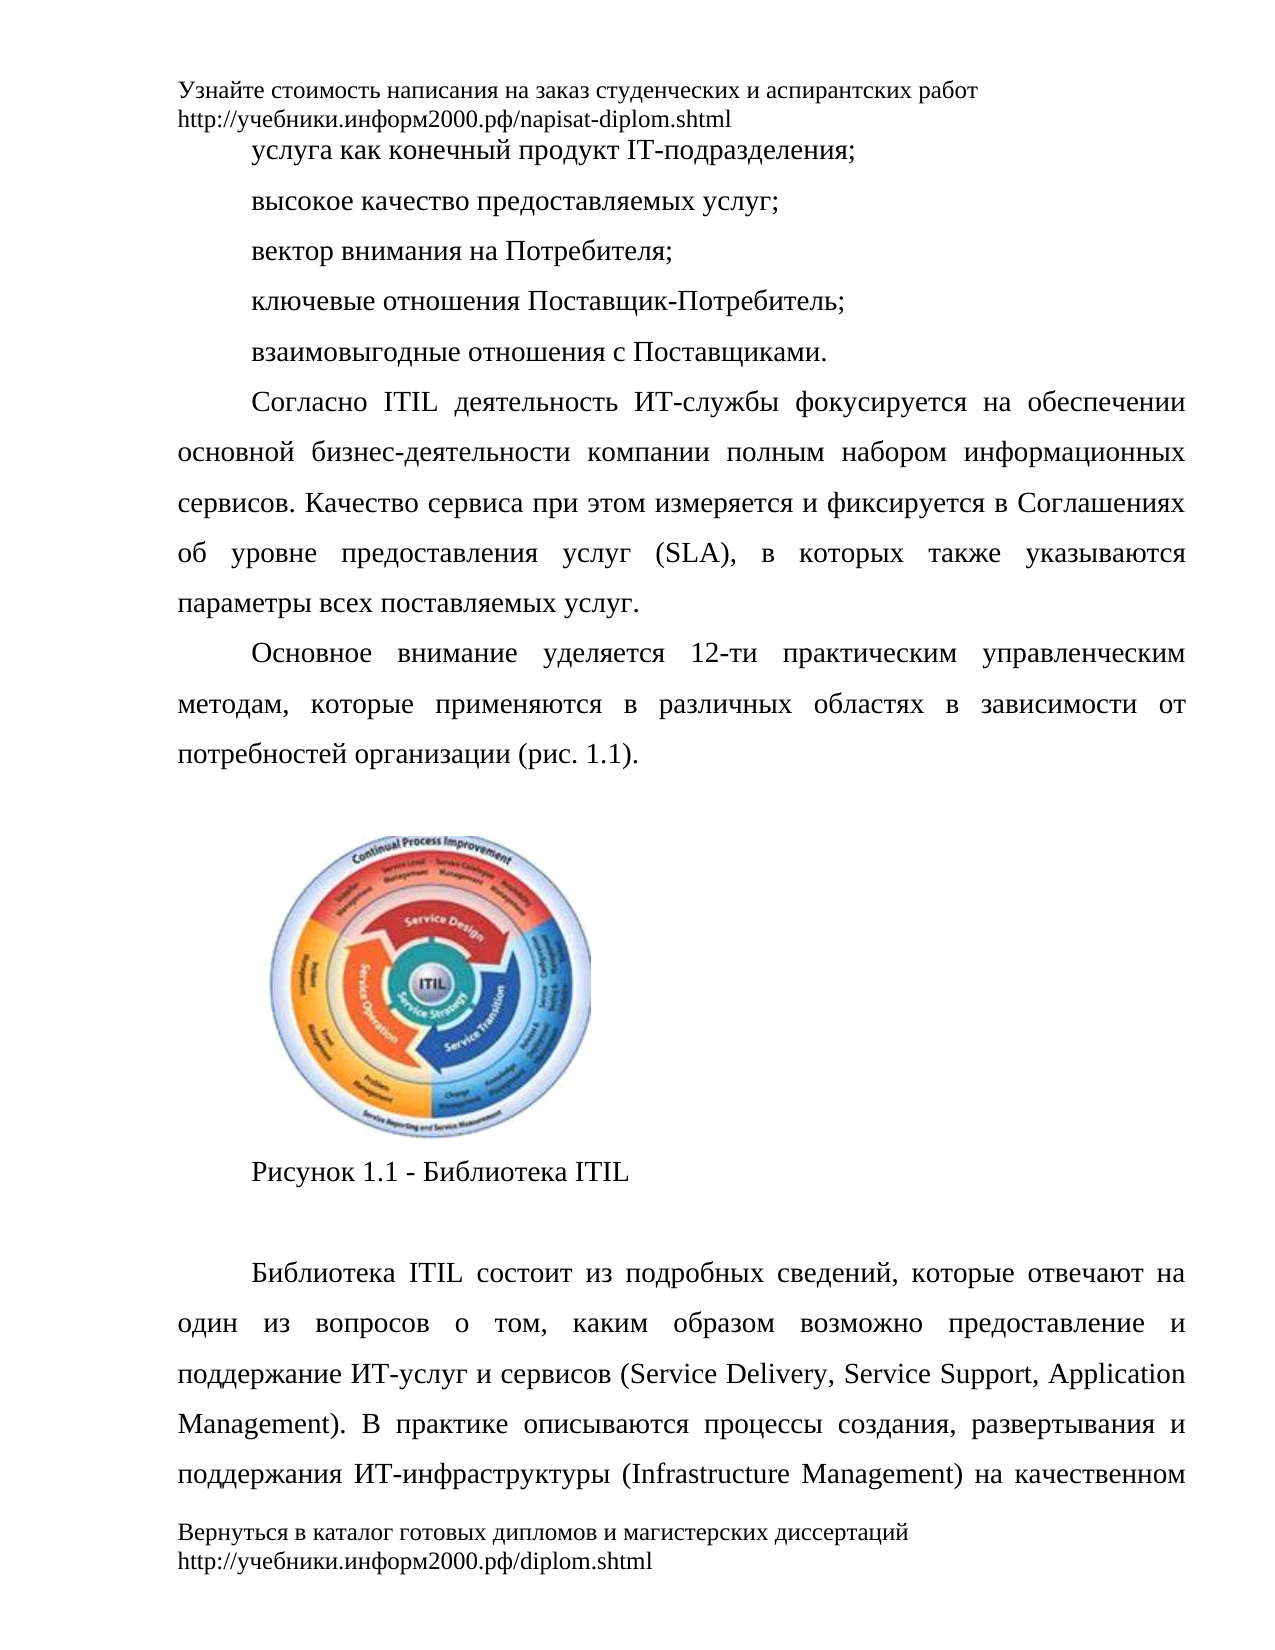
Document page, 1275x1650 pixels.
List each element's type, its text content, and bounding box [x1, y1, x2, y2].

text взаимовыгодные отношения с Поставщиками. [177, 334, 1186, 367]
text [177, 1255, 1186, 1490]
text ключевые отношения Поставщик-Потребитель; [177, 283, 1186, 317]
text вектор внимания на Потребителя; [177, 233, 1186, 267]
text услуга как конечный продукт IT-подразделения; [177, 132, 1186, 166]
text Основное внимание уделяется 12-ти практическим управленческим методам, которые применяются в различных областях в зависимости от потребностей организации (рис. 1.1). [177, 636, 1186, 770]
picture [251, 836, 591, 1141]
text Согласно ITIL деятельность ИТ-службы фокусируется на обеспечении основной бизнес-деятельности компании полным набором информационных сервисов. Качество сервиса при этом измеряется и фиксируется в Соглашениях об уровне предоставления услуг (SLA), в которых также указываются параметры всех поставляемых услуг. [177, 384, 1186, 619]
text высокое качество предоставляемых услуг; [177, 183, 1186, 216]
text Рисунок 1.1 - Библиотека ITIL [177, 1154, 1186, 1188]
